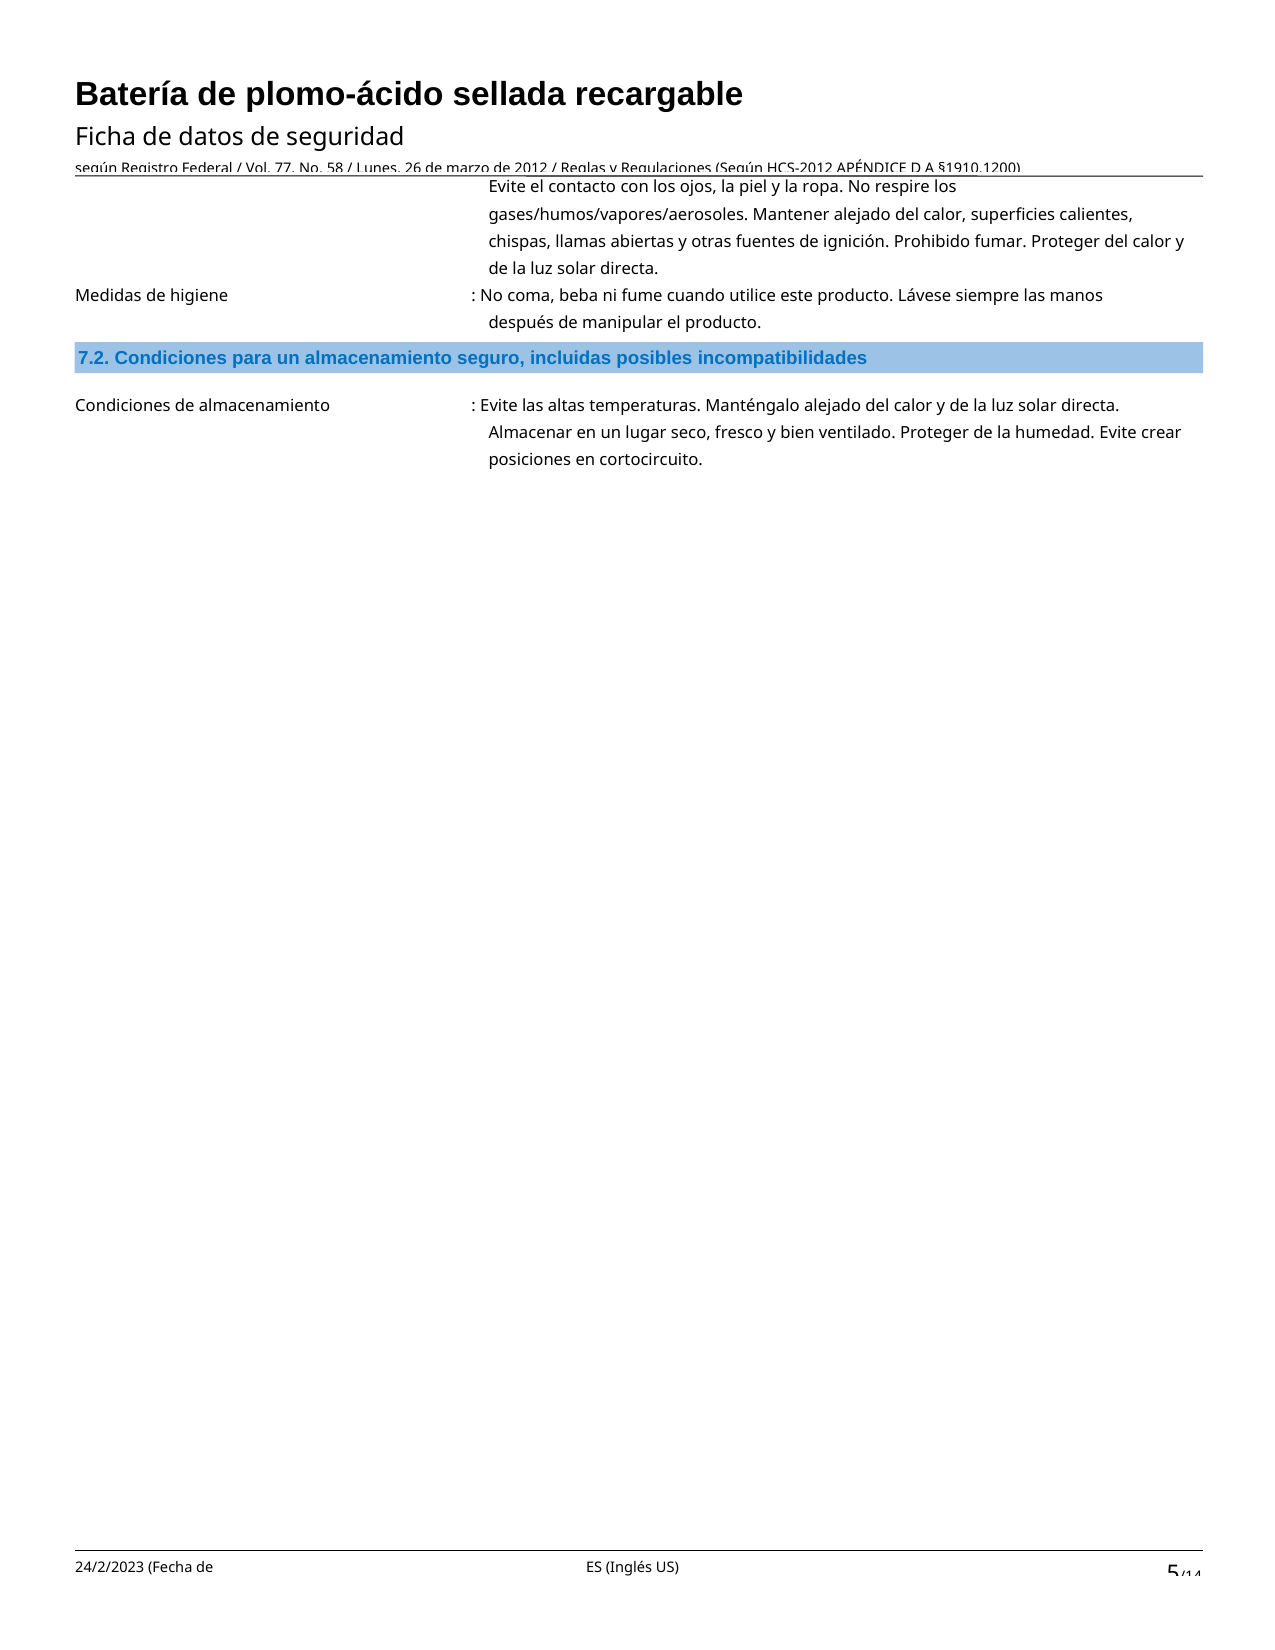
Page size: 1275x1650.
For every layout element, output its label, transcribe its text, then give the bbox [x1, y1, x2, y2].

text Condiciones de almacenamiento : Evite las altas temperaturas. Manténgalo alejado del calor y de la luz solar directa. Almacenar en un lugar seco, fresco y bien ventilado. Proteger de la humedad. Evite crear posiciones en cortocircuito. [75, 374, 1195, 470]
text Medidas de higiene : No coma, beba ni fume cuando utilice este producto. Lávese siempre las manos después de manipular el producto. [75, 284, 1149, 334]
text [488, 175, 1192, 279]
